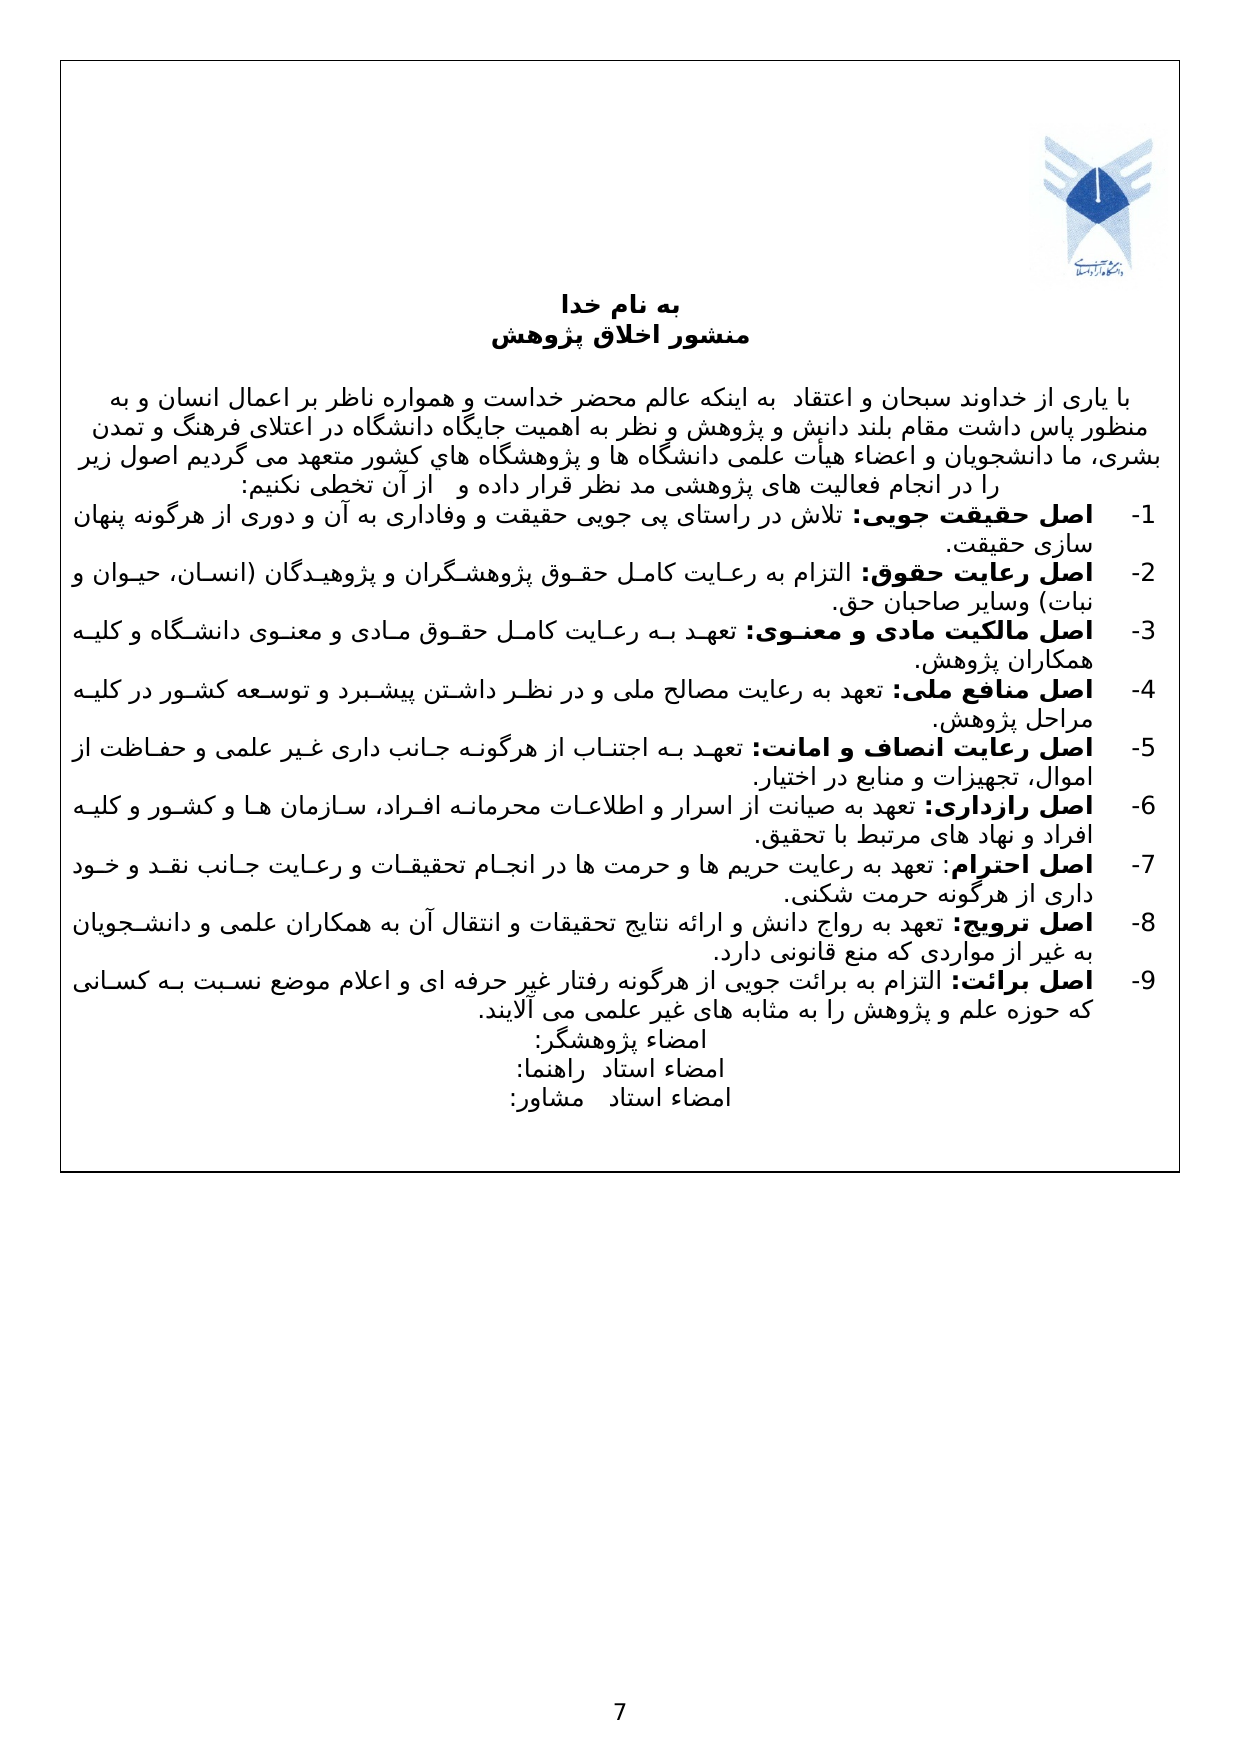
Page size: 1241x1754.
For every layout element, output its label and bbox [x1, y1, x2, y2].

table_cell [61, 61, 1179, 1171]
picture [1028, 123, 1169, 291]
